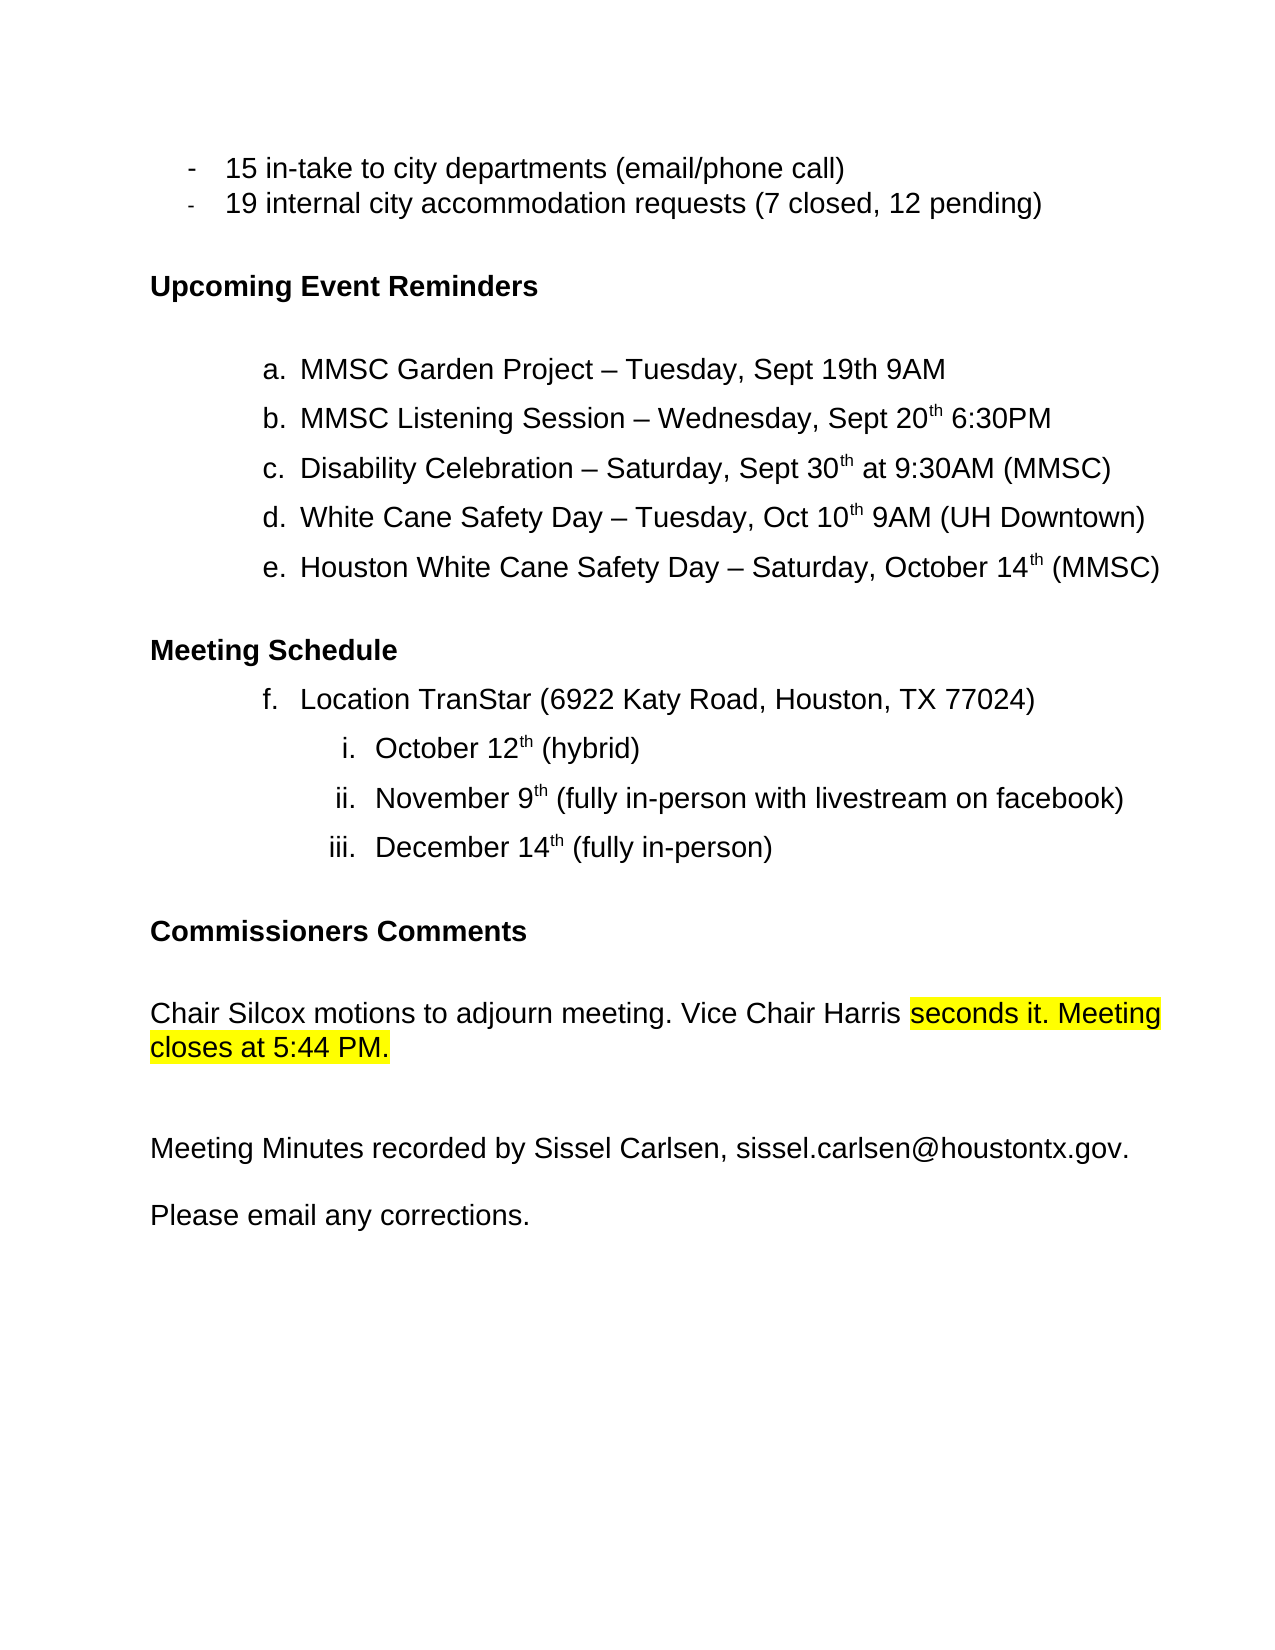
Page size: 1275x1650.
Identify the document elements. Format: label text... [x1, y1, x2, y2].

text Chair Silcox motions to adjourn meeting. Vice Chair Harris seconds it. Meeting closes at 5:44 PM. [150, 997, 1162, 1064]
list Houston White Cane Safety Day – Saturday, October 14th (MMSC) [262, 534, 1162, 583]
list Location TranStar (6922 Katy Road, Houston, TX 77024) [262, 666, 1162, 716]
text Upcoming Event Reminders [150, 253, 1162, 302]
list Disability Celebration – Saturday, Sept 30th at 9:30AM (MMSC) [262, 435, 1162, 484]
list MMSC Garden Project – Tuesday, Sept 19th 9AM [262, 336, 1162, 385]
list 15 in-take to city departments (email/phone call) [187, 150, 1162, 186]
text Meeting Minutes recorded by Sissel Carlsen, sissel.carlsen@houstontx.gov. [150, 1131, 1162, 1164]
list 19 internal city accommodation requests (7 closed, 12 pending) [187, 186, 1162, 219]
list White Cane Safety Day – Tuesday, Oct 10th 9AM (UH Downtown) [262, 484, 1162, 534]
list MMSC Listening Session – Wednesday, Sept 20th 6:30PM [262, 385, 1162, 435]
text Commissioners Comments [150, 898, 1162, 947]
list December 14th (fully in-person) [356, 814, 1162, 864]
list November 9th (fully in-person with livestream on facebook) [356, 765, 1162, 814]
list October 12th (hybrid) [356, 716, 1162, 765]
text Meeting Schedule [150, 617, 1162, 666]
text Please email any corrections. [150, 1198, 1162, 1231]
